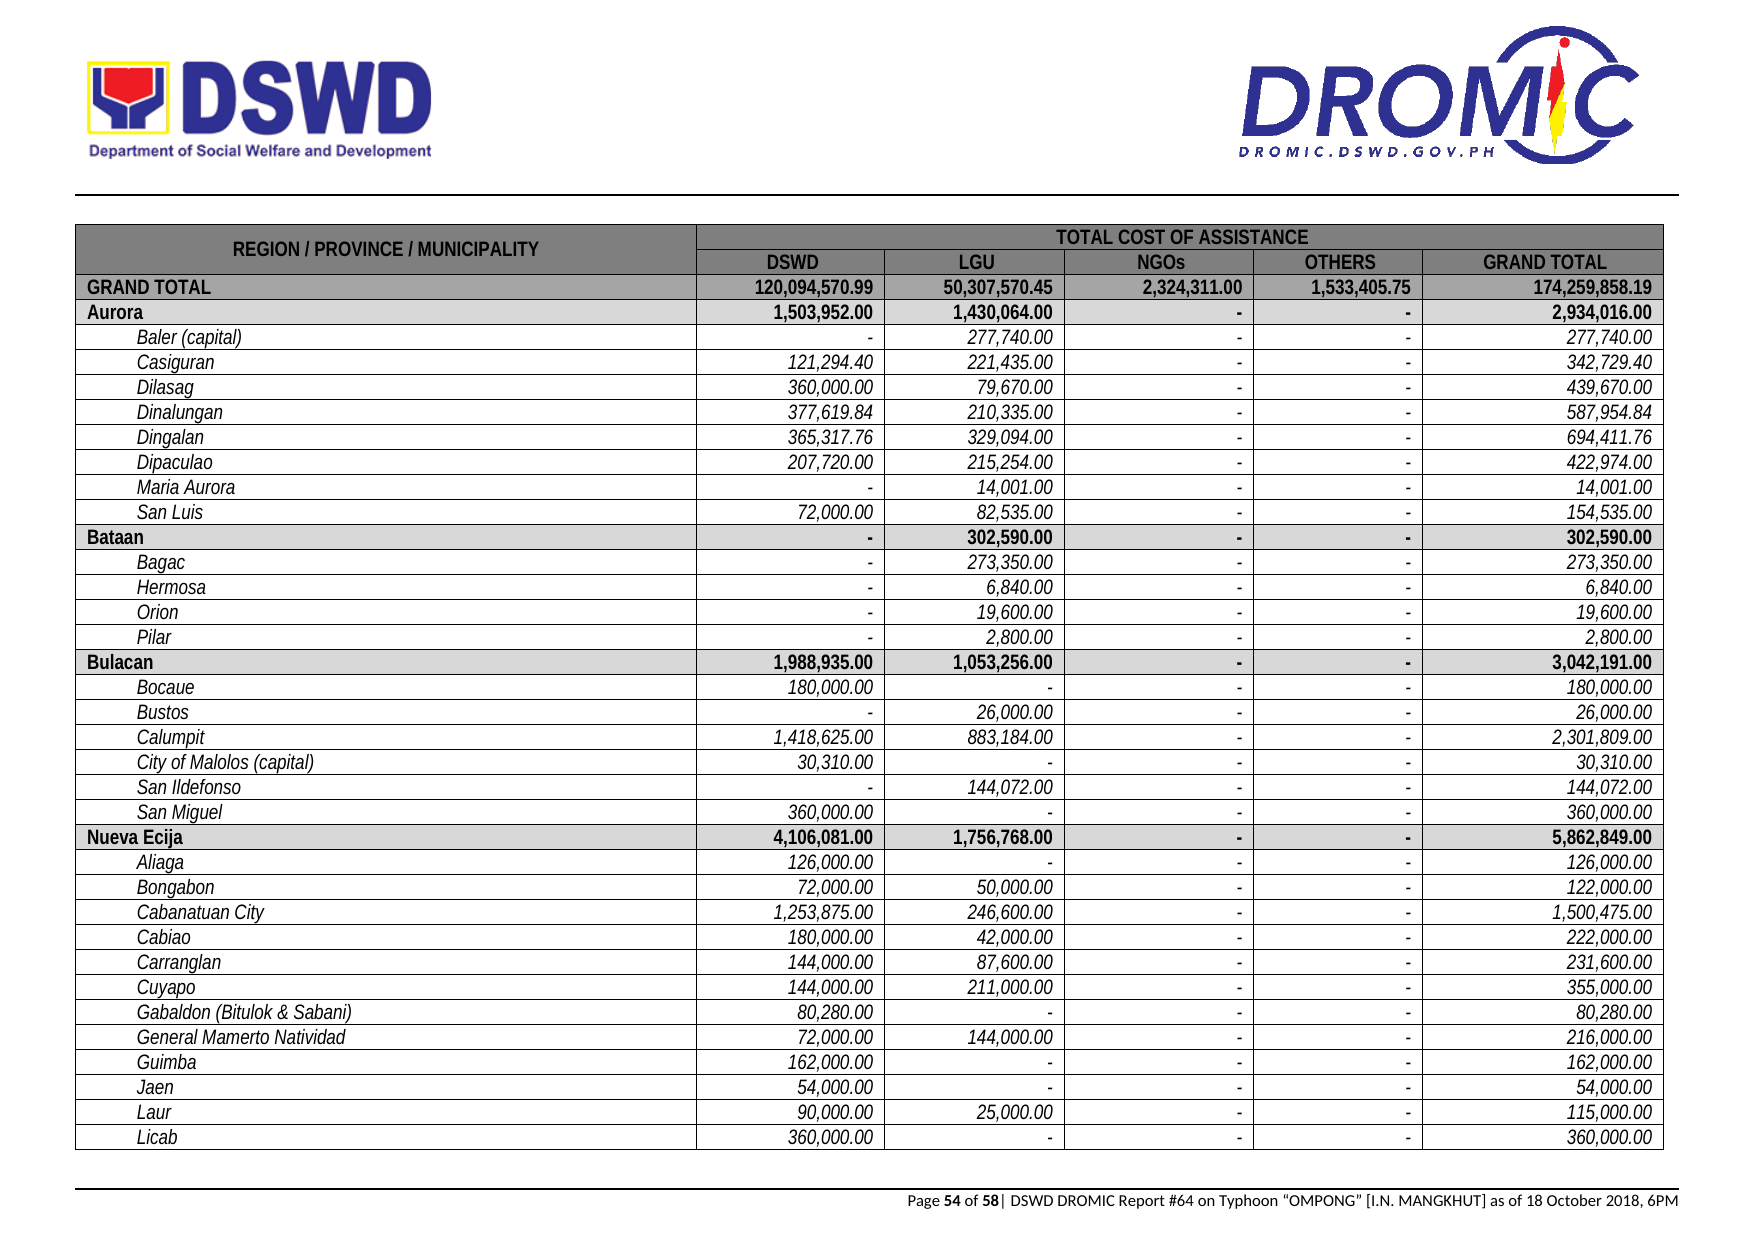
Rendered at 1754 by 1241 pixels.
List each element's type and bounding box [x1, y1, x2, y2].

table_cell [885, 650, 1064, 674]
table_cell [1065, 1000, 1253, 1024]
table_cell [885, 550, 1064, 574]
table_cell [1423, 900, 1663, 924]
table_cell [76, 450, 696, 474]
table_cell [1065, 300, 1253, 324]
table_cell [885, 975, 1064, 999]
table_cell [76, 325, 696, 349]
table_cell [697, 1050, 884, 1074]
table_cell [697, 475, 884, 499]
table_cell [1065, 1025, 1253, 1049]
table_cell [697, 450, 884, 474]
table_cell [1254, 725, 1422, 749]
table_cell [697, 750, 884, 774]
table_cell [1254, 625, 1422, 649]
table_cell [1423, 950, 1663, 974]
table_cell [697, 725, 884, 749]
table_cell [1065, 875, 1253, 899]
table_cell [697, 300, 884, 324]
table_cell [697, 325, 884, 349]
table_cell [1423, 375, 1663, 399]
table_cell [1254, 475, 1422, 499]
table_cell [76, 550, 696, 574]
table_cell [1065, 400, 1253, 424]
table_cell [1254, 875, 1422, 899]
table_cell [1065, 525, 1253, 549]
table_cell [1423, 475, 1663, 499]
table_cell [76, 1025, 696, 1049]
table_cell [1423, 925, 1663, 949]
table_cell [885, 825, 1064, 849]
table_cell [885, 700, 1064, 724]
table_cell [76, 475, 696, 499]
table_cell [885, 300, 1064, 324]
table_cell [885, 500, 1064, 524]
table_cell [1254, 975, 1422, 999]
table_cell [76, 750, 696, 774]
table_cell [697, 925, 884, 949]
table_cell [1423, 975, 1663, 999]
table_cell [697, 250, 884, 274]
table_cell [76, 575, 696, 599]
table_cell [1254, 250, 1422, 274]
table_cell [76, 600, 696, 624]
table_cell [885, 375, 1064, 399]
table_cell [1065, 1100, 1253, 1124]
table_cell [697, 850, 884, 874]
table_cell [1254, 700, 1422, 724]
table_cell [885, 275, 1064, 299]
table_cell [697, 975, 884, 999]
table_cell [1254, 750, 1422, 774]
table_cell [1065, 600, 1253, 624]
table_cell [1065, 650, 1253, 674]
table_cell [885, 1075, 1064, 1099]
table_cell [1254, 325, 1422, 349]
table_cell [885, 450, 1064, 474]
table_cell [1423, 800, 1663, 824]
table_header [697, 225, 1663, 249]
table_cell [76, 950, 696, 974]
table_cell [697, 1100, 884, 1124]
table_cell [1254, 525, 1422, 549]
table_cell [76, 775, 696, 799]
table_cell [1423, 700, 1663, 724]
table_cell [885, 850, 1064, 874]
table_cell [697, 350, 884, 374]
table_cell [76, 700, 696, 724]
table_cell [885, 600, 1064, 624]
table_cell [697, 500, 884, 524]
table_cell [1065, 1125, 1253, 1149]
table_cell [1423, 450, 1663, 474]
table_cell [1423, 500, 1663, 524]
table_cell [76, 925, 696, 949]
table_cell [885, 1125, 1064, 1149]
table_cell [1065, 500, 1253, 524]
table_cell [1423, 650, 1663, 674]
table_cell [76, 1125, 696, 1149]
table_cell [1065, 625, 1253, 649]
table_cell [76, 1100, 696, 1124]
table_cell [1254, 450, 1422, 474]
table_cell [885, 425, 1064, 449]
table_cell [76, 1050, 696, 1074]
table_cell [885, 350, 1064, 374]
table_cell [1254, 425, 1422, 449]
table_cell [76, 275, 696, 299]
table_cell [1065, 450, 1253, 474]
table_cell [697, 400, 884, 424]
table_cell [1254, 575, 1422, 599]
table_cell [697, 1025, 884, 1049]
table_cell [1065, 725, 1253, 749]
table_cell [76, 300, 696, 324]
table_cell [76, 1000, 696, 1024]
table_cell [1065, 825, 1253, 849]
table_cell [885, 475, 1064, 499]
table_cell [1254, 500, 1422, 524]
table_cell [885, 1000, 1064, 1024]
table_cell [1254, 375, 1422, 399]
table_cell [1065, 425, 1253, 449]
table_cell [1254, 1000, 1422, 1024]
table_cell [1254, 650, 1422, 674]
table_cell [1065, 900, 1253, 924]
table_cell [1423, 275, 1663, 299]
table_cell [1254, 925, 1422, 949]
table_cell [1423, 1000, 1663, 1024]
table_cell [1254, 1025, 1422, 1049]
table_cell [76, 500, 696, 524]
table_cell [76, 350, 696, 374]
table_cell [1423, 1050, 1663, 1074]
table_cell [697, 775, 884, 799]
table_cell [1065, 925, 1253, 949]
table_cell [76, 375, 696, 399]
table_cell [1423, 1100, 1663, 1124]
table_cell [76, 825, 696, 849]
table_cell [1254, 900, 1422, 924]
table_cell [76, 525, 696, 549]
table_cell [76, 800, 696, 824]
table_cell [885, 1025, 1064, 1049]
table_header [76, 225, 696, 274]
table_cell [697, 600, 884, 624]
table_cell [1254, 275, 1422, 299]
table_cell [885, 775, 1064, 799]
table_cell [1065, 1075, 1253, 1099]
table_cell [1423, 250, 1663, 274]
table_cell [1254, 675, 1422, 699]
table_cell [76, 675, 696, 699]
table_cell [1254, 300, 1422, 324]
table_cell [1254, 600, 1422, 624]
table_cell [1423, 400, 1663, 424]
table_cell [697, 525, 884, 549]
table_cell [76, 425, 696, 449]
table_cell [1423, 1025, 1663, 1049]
picture [75, 58, 444, 164]
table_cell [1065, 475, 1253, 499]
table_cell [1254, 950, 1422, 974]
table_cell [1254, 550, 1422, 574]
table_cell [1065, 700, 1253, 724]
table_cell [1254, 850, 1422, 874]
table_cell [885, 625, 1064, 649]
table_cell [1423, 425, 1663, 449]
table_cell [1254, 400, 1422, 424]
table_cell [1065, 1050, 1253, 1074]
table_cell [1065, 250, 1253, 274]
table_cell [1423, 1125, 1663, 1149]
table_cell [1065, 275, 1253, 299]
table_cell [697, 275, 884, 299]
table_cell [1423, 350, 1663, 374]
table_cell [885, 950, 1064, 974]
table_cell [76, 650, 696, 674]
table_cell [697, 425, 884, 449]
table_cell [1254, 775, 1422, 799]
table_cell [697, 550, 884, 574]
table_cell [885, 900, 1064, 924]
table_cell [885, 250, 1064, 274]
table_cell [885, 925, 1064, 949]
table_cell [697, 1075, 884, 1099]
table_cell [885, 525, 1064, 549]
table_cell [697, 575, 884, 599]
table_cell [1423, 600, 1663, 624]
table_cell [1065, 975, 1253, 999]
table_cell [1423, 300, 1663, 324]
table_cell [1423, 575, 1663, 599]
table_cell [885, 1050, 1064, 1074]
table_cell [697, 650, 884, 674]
picture [1231, 25, 1644, 163]
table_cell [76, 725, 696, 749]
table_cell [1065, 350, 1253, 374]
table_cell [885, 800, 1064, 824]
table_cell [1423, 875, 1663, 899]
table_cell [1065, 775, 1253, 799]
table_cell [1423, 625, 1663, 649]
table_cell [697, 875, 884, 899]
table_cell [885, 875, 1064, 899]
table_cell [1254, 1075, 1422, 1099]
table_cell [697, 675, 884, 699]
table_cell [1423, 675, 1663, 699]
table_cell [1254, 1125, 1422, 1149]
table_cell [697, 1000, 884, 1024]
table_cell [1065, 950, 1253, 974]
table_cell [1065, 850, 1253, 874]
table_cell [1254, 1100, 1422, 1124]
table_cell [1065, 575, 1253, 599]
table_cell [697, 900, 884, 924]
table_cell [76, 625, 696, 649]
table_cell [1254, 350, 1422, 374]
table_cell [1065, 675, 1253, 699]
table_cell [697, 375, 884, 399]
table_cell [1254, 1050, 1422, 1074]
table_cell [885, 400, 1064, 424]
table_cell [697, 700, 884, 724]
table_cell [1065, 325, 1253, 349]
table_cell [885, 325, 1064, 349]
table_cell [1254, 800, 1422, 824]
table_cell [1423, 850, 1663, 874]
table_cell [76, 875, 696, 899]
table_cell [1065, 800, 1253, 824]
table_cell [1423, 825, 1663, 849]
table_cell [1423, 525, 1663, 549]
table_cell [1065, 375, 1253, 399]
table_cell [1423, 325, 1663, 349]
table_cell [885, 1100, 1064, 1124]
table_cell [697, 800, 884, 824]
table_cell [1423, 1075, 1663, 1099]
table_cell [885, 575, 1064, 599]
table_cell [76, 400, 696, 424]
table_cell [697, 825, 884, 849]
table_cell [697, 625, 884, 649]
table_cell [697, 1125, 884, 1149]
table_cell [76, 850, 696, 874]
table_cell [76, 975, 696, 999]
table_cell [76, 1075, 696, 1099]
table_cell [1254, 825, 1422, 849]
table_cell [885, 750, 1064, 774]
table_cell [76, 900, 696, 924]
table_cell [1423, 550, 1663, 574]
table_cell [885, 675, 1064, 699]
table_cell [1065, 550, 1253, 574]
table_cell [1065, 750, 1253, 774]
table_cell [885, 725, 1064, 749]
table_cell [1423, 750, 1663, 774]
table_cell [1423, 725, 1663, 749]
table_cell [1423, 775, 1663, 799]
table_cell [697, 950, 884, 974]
